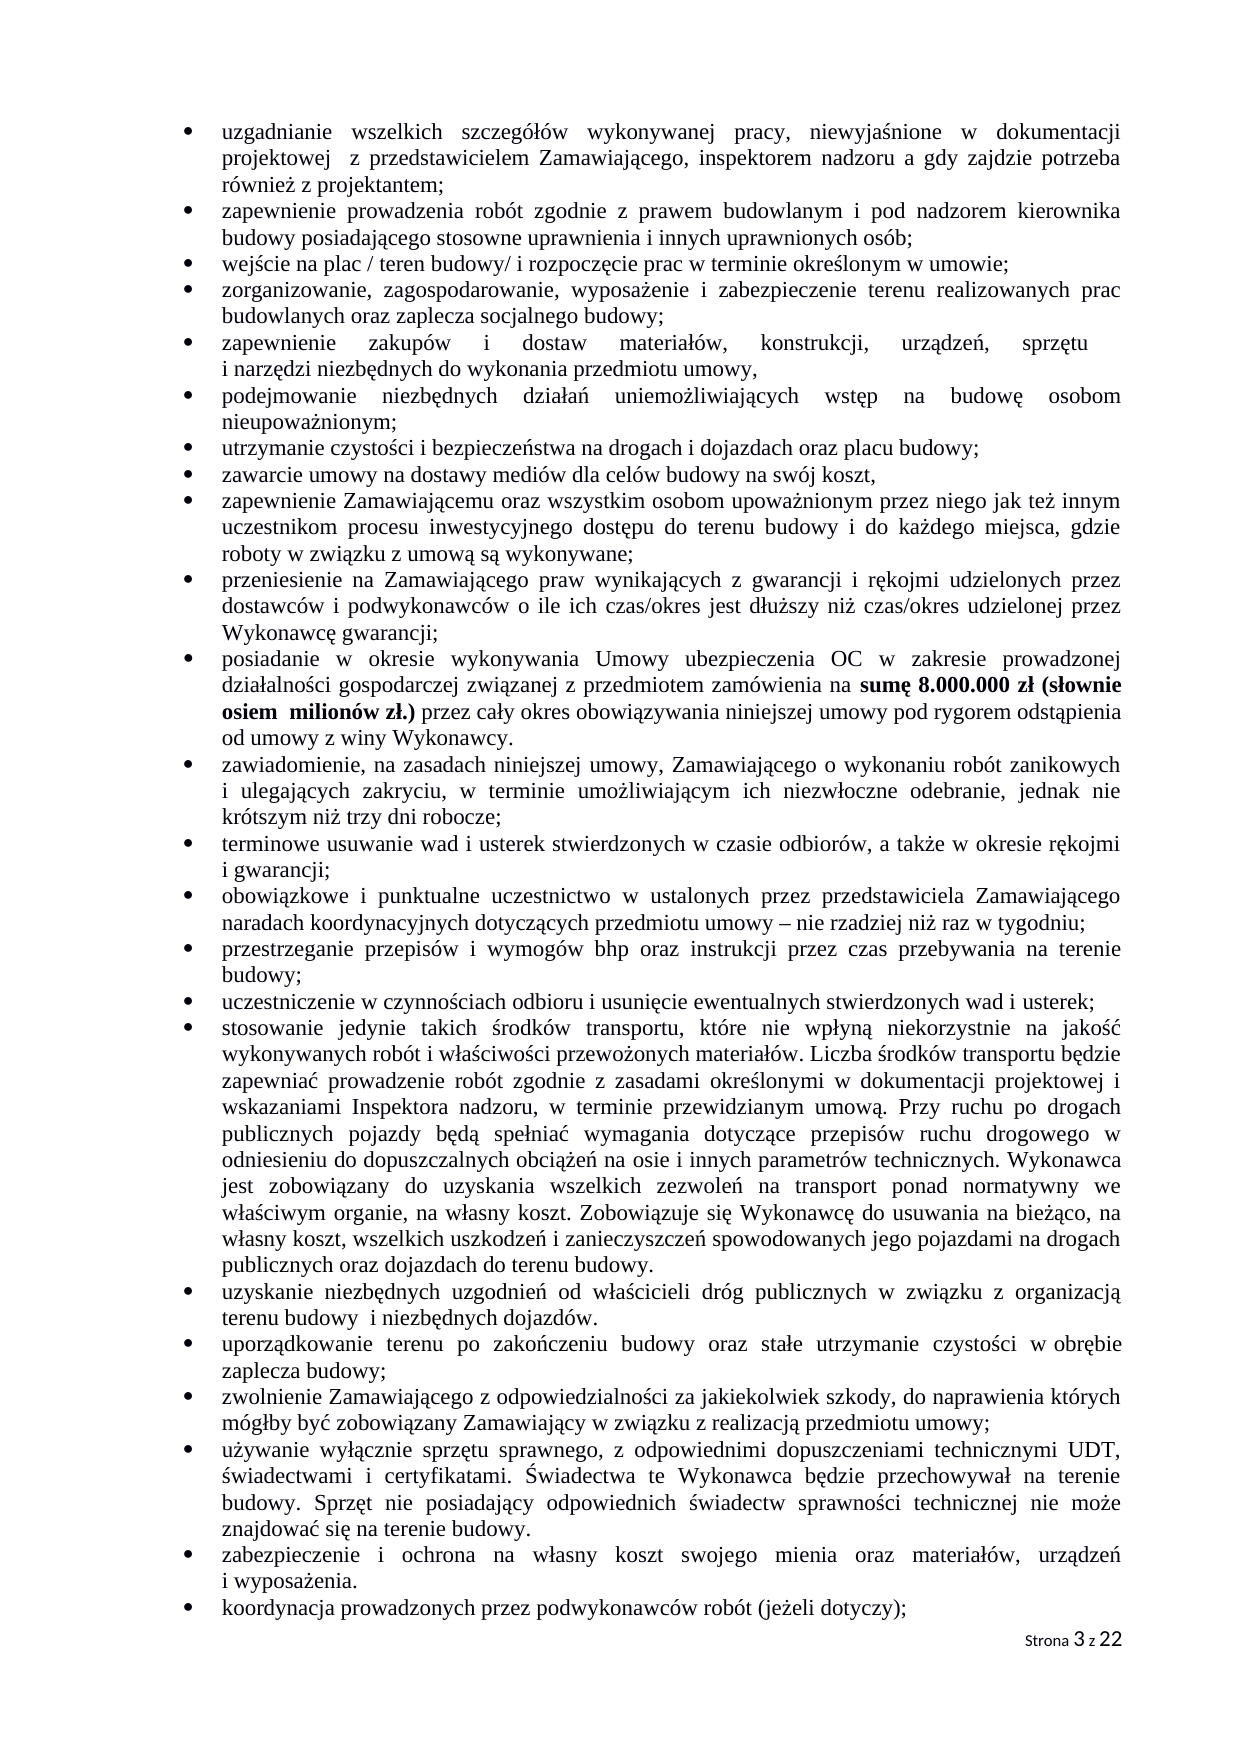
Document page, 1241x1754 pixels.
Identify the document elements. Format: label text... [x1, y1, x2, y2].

list stosowanie jedynie takich środków transportu, które nie wpłyną niekorzystnie na jakość wykonywanych robót i właściwości przewożonych materiałów. Liczba środków transportu będzie zapewniać prowadzenie robót zgodnie z zasadami określonymi w dokumentacji projektowej i wskazaniami Inspektora nadzoru, w terminie przewidzianym umową. Przy ruchu po drogach publicznych pojazdy będą spełniać wymagania dotyczące przepisów ruchu drogowego w odniesieniu do dopuszczalnych obciążeń na osie i innych parametrów technicznych. Wykonawca jest zobowiązany do uzyskania wszelkich zezwoleń na transport ponad normatywny we właściwym organie, na własny koszt. Zobowiązuje się Wykonawcę do usuwania na bieżąco, na własny koszt, wszelkich uszkodzeń i zanieczyszczeń spowodowanych jego pojazdami na drogach publicznych oraz dojazdach do terenu budowy. [184, 1014, 1122, 1278]
list zawarcie umowy na dostawy mediów dla celów budowy na swój koszt, [184, 461, 1122, 487]
list używanie wyłącznie sprzętu sprawnego, z odpowiednimi dopuszczeniami technicznymi UDT, świadectwami i certyfikatami. Świadectwa te Wykonawca będzie przechowywał na terenie budowy. Sprzęt nie posiadający odpowiednich świadectw sprawności technicznej nie może znajdować się na terenie budowy. [184, 1436, 1122, 1541]
list zabezpieczenie i ochrona na własny koszt swojego mienia oraz materiałów, urządzeń i wyposażenia. [184, 1541, 1122, 1594]
list zapewnienie Zamawiającemu oraz wszystkim osobom upoważnionym przez niego jak też innym uczestnikom procesu inwestycyjnego dostępu do terenu budowy i do każdego miejsca, gdzie roboty w związku z umową są wykonywane; [184, 487, 1122, 566]
list wejście na plac / teren budowy/ i rozpoczęcie prac w terminie określonym w umowie; [184, 250, 1122, 276]
list zapewnienie prowadzenia robót zgodnie z prawem budowlanym i pod nadzorem kierownika budowy posiadającego stosowne uprawnienia i innych uprawnionych osób; [184, 197, 1122, 250]
list przestrzeganie przepisów i wymogów bhp oraz instrukcji przez czas przebywania na terenie budowy; [184, 935, 1122, 988]
list koordynacja prowadzonych przez podwykonawców robót (jeżeli dotyczy); [184, 1594, 1122, 1620]
list posiadanie w okresie wykonywania Umowy ubezpieczenia OC w zakresie prowadzonej działalności gospodarczej związanej z przedmiotem zamówienia na sumę 8.000.000 zł (słownie osiem milionów zł.) przez cały okres obowiązywania niniejszej umowy pod rygorem odstąpienia od umowy z winy Wykonawcy. [184, 645, 1122, 751]
list zwolnienie Zamawiającego z odpowiedzialności za jakiekolwiek szkody, do naprawienia których mógłby być zobowiązany Zamawiający w związku z realizacją przedmiotu umowy; [184, 1383, 1122, 1436]
list uczestniczenie w czynnościach odbioru i usunięcie ewentualnych stwierdzonych wad i usterek; [184, 988, 1122, 1014]
list uzyskanie niezbędnych uzgodnień od właścicieli dróg publicznych w związku z organizacją terenu budowy i niezbędnych dojazdów. [184, 1278, 1122, 1330]
list zawiadomienie, na zasadach niniejszej umowy, Zamawiającego o wykonaniu robót zanikowych i ulegających zakryciu, w terminie umożliwiającym ich niezwłoczne odebranie, jednak nie krótszym niż trzy dni robocze; [184, 751, 1122, 830]
list uporządkowanie terenu po zakończeniu budowy oraz stałe utrzymanie czystości w obrębie zaplecza budowy; [184, 1330, 1122, 1383]
list uzgadnianie wszelkich szczegółów wykonywanej pracy, niewyjaśnione w dokumentacji projektowej z przedstawicielem Zamawiającego, inspektorem nadzoru a gdy zajdzie potrzeba również z projektantem; [184, 118, 1122, 197]
list utrzymanie czystości i bezpieczeństwa na drogach i dojazdach oraz placu budowy; [184, 434, 1122, 461]
list przeniesienie na Zamawiającego praw wynikających z gwarancji i rękojmi udzielonych przez dostawców i podwykonawców o ile ich czas/okres jest dłuższy niż czas/okres udzielonej przez Wykonawcę gwarancji; [184, 566, 1122, 645]
list terminowe usuwanie wad i usterek stwierdzonych w czasie odbiorów, a także w okresie rękojmi i gwarancji; [184, 830, 1122, 882]
list obowiązkowe i punktualne uczestnictwo w ustalonych przez przedstawiciela Zamawiającego naradach koordynacyjnych dotyczących przedmiotu umowy – nie rzadziej niż raz w tygodniu; [184, 882, 1122, 935]
list zorganizowanie, zagospodarowanie, wyposażenie i zabezpieczenie terenu realizowanych prac budowlanych oraz zaplecza socjalnego budowy; [184, 276, 1122, 329]
list podejmowanie niezbędnych działań uniemożliwiających wstęp na budowę osobom nieupoważnionym; [184, 382, 1122, 434]
list zapewnienie zakupów i dostaw materiałów, konstrukcji, urządzeń, sprzętu i narzędzi niezbędnych do wykonania przedmiotu umowy, [184, 329, 1122, 382]
